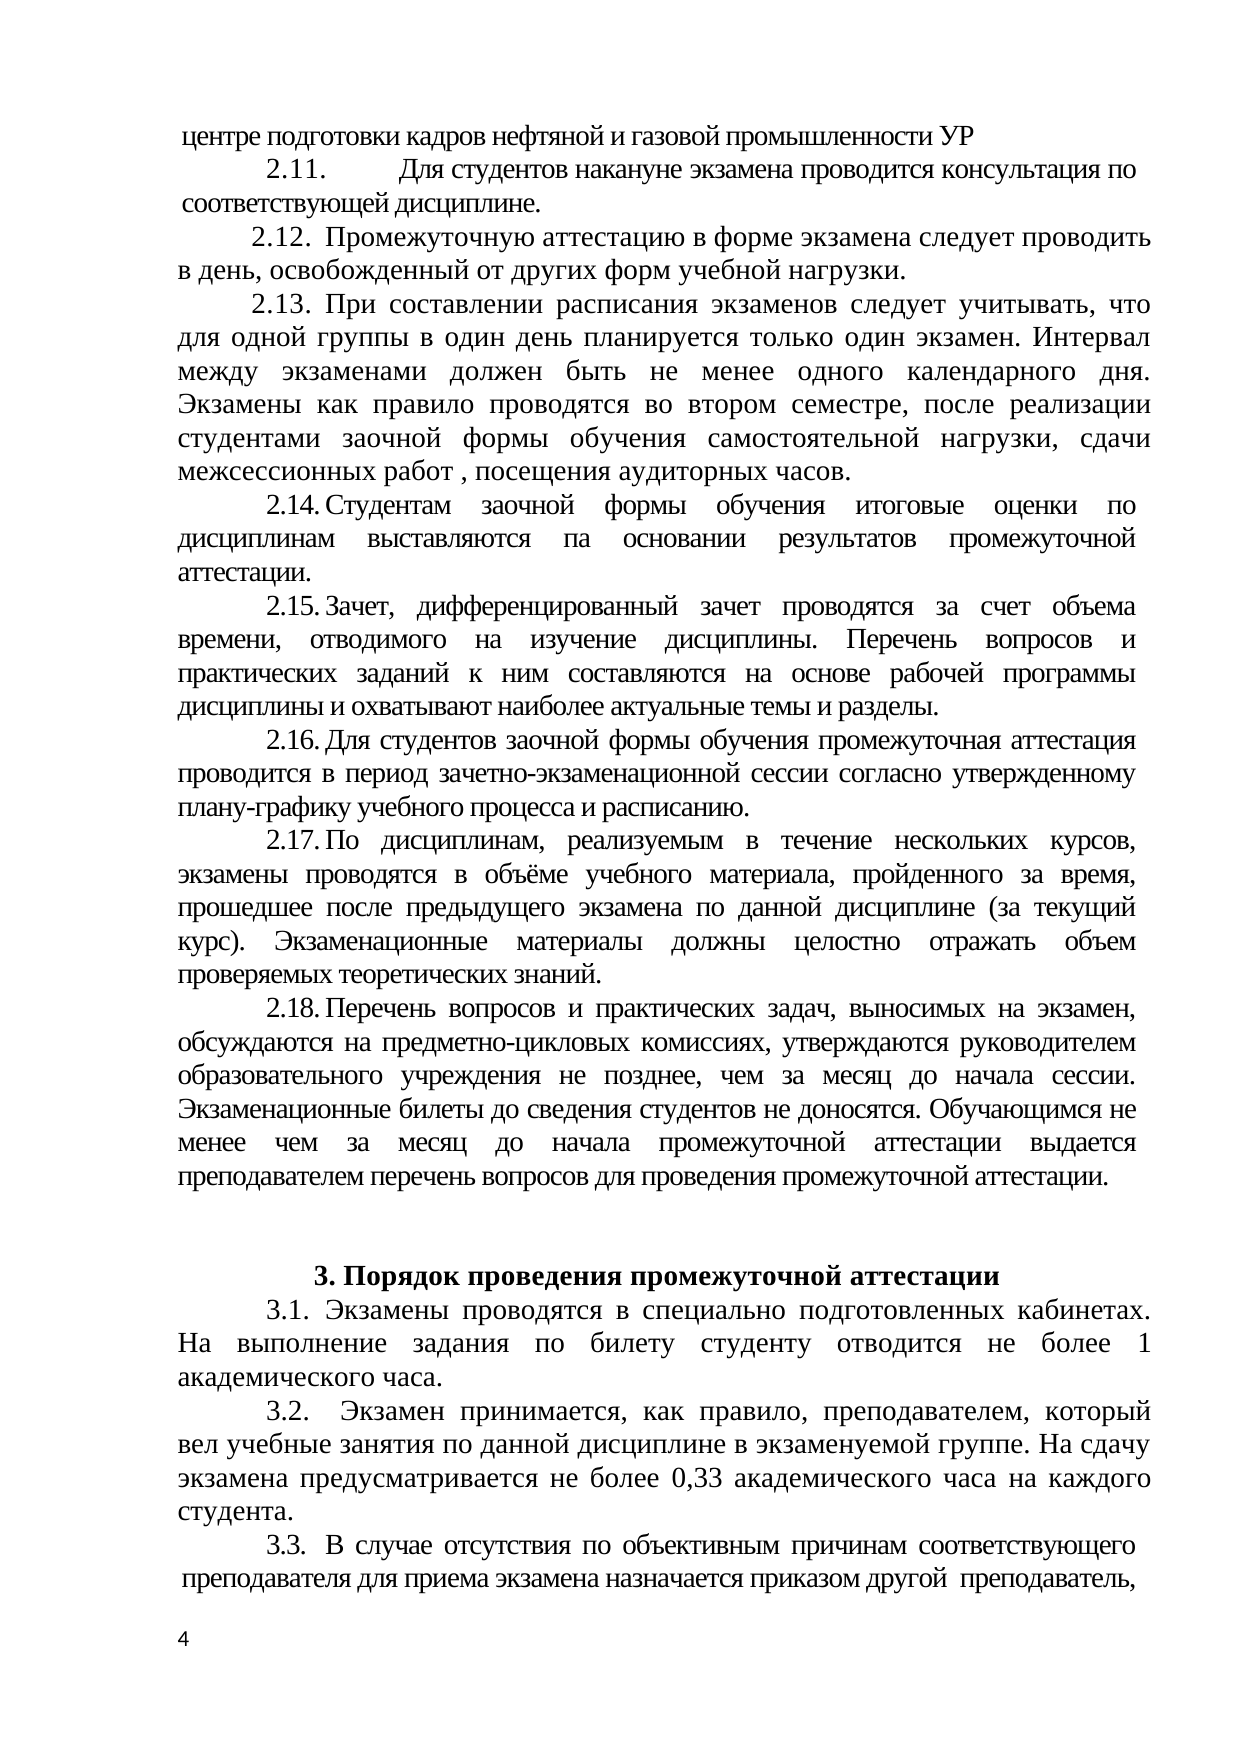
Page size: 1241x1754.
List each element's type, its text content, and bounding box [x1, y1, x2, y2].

list Экзамен принимается, как правило, преподавателем, который вел учебные занятия по данной дисциплине в экзаменуемой группе. На сдачу экзамена предусматривается не более 0,33 академического часа на каждого студента. [177, 1393, 1152, 1527]
text 3. Порядок проведения промежуточной аттестации [177, 1258, 1137, 1292]
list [181, 1527, 1137, 1594]
list Перечень вопросов и практических задач, выносимых на экзамен, обсуждаются на предметно-цикловых комиссиях, утверждаются руководителем образовательного учреждения не позднее, чем за месяц до начала сессии. Экзаменационные билеты до сведения студентов не доносятся. Обучающимся не менее чем за месяц до начала промежуточной аттестации выдается преподавателем перечень вопросов для проведения промежуточной аттестации. [177, 990, 1137, 1191]
list По дисциплинам, реализуемым в течение нескольких курсов, экзамены проводятся в объёме учебного материала, пройденного за время, прошедшее после предыдущего экзамена по данной дисциплине (за текущий курс). Экзаменационные материалы должны целостно отражать объем проверяемых теоретических знаний. [177, 822, 1137, 990]
list При составлении расписания экзаменов следует учитывать, что для одной группы в один день планируется только один экзамен. Интервал между экзаменами должен быть не менее одного календарного дня. Экзамены как правило проводятся во втором семестре, после реализации студентами заочной формы обучения самостоятельной нагрузки, сдачи межсессионных работ , посещения аудиторных часов. [177, 286, 1152, 487]
list Для студентов заочной формы обучения промежуточная аттестация проводится в период зачетно-экзаменационной сессии согласно утвержденному плану-графику учебного процесса и расписанию. [177, 722, 1137, 822]
list Студентам заочной формы обучения итоговые оценки по дисциплинам выставляются па основании результатов промежуточной аттестации. [177, 487, 1137, 588]
list Экзамены проводятся в специально подготовленных кабинетах. На выполнение задания по билету студенту отводится не более 1 академического часа. [177, 1292, 1152, 1393]
list Промежуточную аттестацию в форме экзамена следует проводить в день, освобожденный от других форм учебной нагрузки. [177, 219, 1152, 286]
list Для студентов накануне экзамена проводится консультация по соответствующей дисциплине. [181, 152, 1137, 219]
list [181, 118, 1137, 152]
list Зачет, дифференцированный зачет проводятся за счет объема времени, отводимого на изучение дисциплины. Перечень вопросов и практических заданий к ним составляются на основе рабочей программы дисциплины и охватывают наиболее актуальные темы и разделы. [177, 588, 1137, 722]
